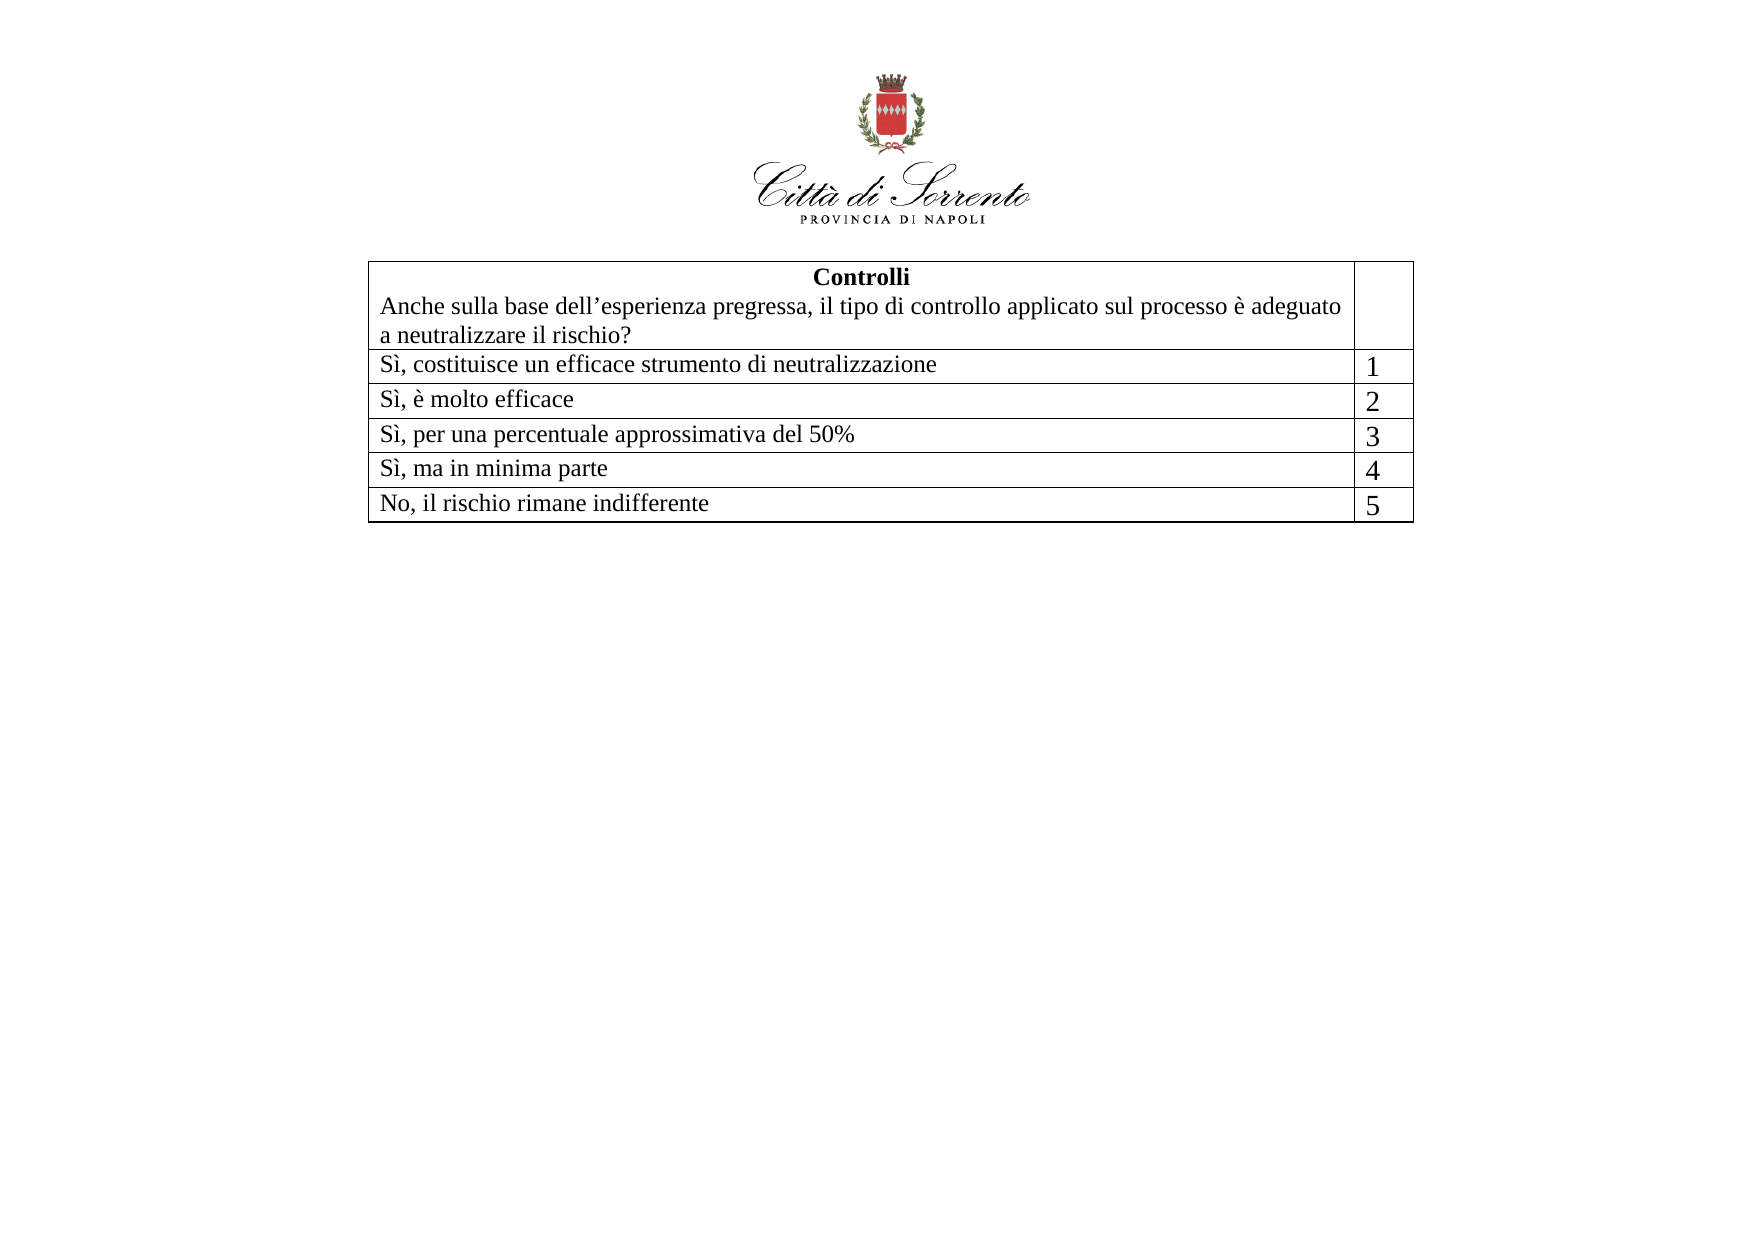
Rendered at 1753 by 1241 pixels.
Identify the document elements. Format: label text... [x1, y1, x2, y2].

table_cell Sì, è molto efficace [369, 384, 1354, 418]
table_header [1355, 262, 1413, 348]
picture [745, 73, 1037, 233]
table_cell 3 [1355, 419, 1413, 452]
table_cell 4 [1355, 453, 1413, 487]
table_cell No, il rischio rimane indifferente [369, 488, 1354, 521]
table_cell Sì, per una percentuale approssimativa del 50% [369, 419, 1354, 452]
table_cell Sì, ma in minima parte [369, 453, 1354, 487]
table_cell 1 [1355, 350, 1413, 383]
table_cell Sì, costituisce un efficace strumento di neutralizzazione [369, 350, 1354, 383]
table_cell 2 [1355, 384, 1413, 418]
table_header Controlli Anche sulla base dell’esperienza pregressa, il tipo di controllo applicato sul processo è adeguato a neutralizzare il rischio? [369, 262, 1354, 348]
table_cell 5 [1355, 488, 1413, 521]
